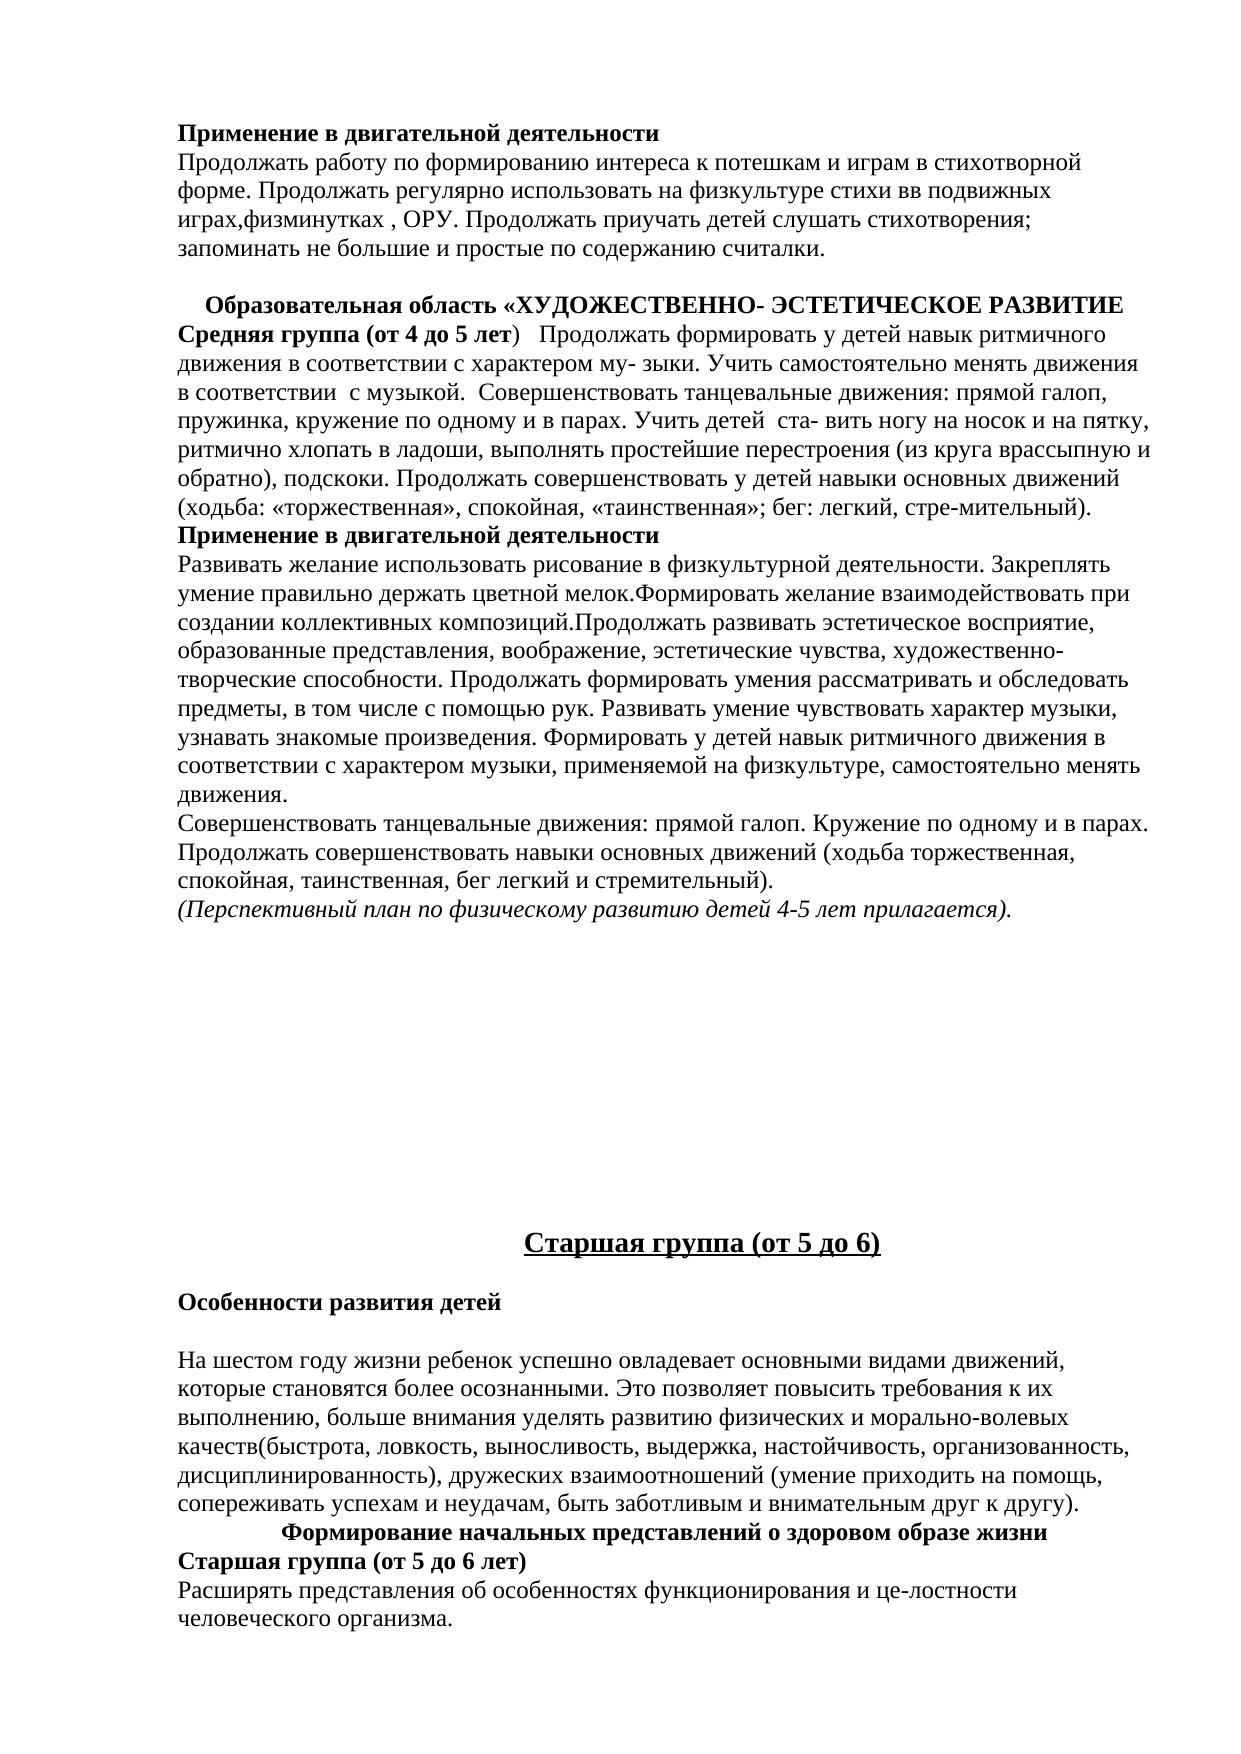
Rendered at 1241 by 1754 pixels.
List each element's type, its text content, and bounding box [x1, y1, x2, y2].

text Развивать желание использовать рисование в физкультурной деятельности. Закреплять умение правильно держать цветной мелок.Формировать желание взаимодействовать при создании коллективных композиций.Продолжать развивать эстетическое восприятие, образованные представления, воображение, эстетические чувства, художественно- творческие способности. Продолжать формировать умения рассматривать и обследовать предметы, в том числе с помощью рук. Развивать умение чувствовать характер музыки, узнавать знакомые произведения. Формировать у детей навык ритмичного движения в соответствии с характером музыки, применяемой на физкультуре, самостоятельно менять движения. [177, 549, 1152, 808]
text Средняя группа (от 4 до 5 лет) Продолжать формировать у детей навык ритмичного движения в соответствии с характером му- зыки. Учить самостоятельно менять движения в соответствии с музыкой. Совершенствовать танцевальные движения: прямой галоп, пружинка, кружение по одному и в парах. Учить детей ста- вить ногу на носок и на пятку, ритмично хлопать в ладоши, выполнять простейшие перестроения (из круга врассыпную и обратно), подскоки. Продолжать совершенствовать у детей навыки основных движений (ходьба: «торжественная», спокойная, «таинственная»; бег: легкий, стре-мительный). [177, 319, 1152, 521]
text Расширять представления об особенностях функционирования и це-лостности человеческого организма. [177, 1575, 1152, 1632]
text Совершенствовать танцевальные движения: прямой галоп. Кружение по одному и в парах. Продолжать совершенствовать навыки основных движений (ходьба торжественная, спокойная, таинственная, бег легкий и стремительный). [177, 808, 1152, 894]
text На шестом году жизни ребенок успешно овладевает основными видами движений, которые становятся более осознанными. Это позволяет повысить требования к их выполнению, больше внимания уделять развитию физических и морально-волевых качеств(быстрота, ловкость, выносливость, выдержка, настойчивость, организованность, дисциплинированность), дружеских взаимоотношений (умение приходить на помощь, сопереживать успехам и неудачам, быть заботливым и внимательным друг к другу). [177, 1345, 1152, 1517]
text Старшая группа (от 5 до 6 лет) [177, 1546, 1152, 1575]
text Применение в двигательной деятельности [177, 521, 1152, 549]
text Образовательная область «ХУДОЖЕСТВЕННО- ЭСТЕТИЧЕСКОЕ РАЗВИТИЕ [177, 291, 1152, 319]
text Формирование начальных представлений о здоровом образе жизни [177, 1517, 1152, 1546]
text Применение в двигательной деятельности [177, 118, 1152, 147]
text Продолжать работу по формированию интереса к потешкам и играм в стихотворной форме. Продолжать регулярно использовать на физкультуре стихи вв подвижных играх,физминутках , ОРУ. Продолжать приучать детей слушать стихотворения; запоминать не большие и простые по содержанию считалки. [177, 147, 1152, 262]
list Старшая группа (от 5 до 6) [252, 1225, 1152, 1258]
text (Перспективный план по физическому развитию детей 4-5 лет прилагается). [177, 894, 1152, 923]
text Особенности развития детей [177, 1287, 1152, 1316]
